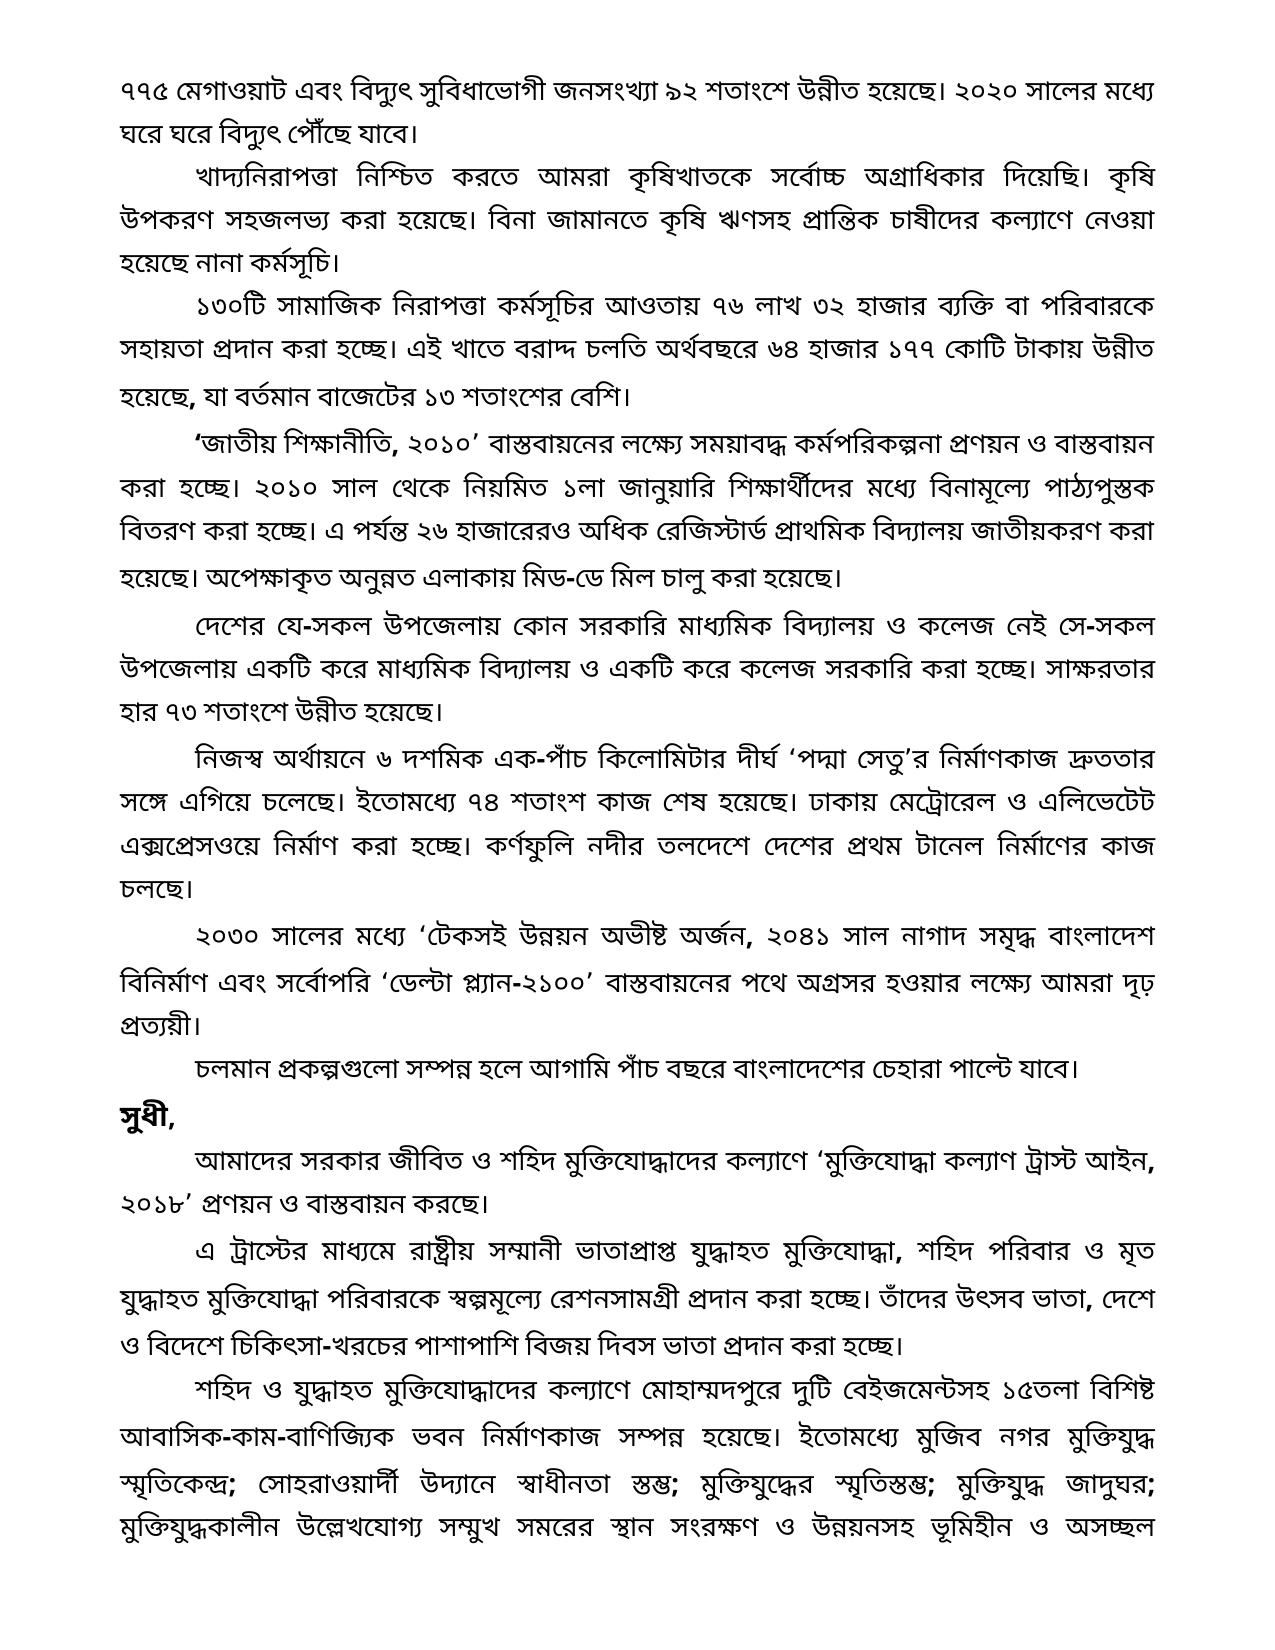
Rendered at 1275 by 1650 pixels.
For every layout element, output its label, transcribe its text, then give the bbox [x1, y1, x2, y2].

text দেশের যে-সকল উপজেলায় কোন সরকারি মাধ্যমিক বিদ্যালয় ও কলেজ নেই সে-সকল উপজেলায় একটি করে মাধ্যমিক বিদ্যালয় ও একটি করে কলেজ সরকারি করা হচ্ছে। সাক্ষরতার হার ৭৩ শতাংশে উন্নীত হয়েছে। [120, 606, 1155, 733]
text ২০৩০ সালের মধ্যে ‘টেকসই উন্নয়ন অভীষ্ট অর্জন, ২০৪১ সাল নাগাদ সমৃদ্ধ বাংলাদেশ বিনির্মাণ এবং সর্বোপরি ‘ডেল্টা প্ল্যান-২১০০’ বাস্তবায়নের পথে অগ্রসর হওয়ার লক্ষ্যে আমরা দৃঢ় প্রত্যয়ী। [120, 916, 1155, 1047]
text চলমান প্রকল্পগুলো সম্পন্ন হলে আগামি পাঁচ বছরে বাংলাদেশের চেহারা পাল্টে যাবে। [120, 1054, 1155, 1090]
text সুধী, [120, 1097, 1155, 1134]
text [120, 75, 1155, 154]
text নিজস্ব অর্থায়নে ৬ দশমিক এক-পাঁচ কিলোমিটার দীর্ঘ ‘পদ্মা সেতু’র নির্মাণকাজ দ্রুততার সঙ্গে এগিয়ে চলেছে। ইতোমধ্যে ৭৪ শতাংশ কাজ শেষ হয়েছে। ঢাকায় মেট্রোরেল ও এলিভেটেট এক্সপ্রেসওয়ে নির্মাণ করা হচ্ছে। কর্ণফুলি নদীর তলদেশে দেশের প্রথম টানেল নির্মাণের কাজ চলছে। [120, 740, 1155, 909]
text আমাদের সরকার জীবিত ও শহিদ মুক্তিযোদ্ধাদের কল্যাণে ‘মুক্তিযোদ্ধা কল্যাণ ট্রাস্ট আইন, ২০১৮’ প্রণয়ন ও বাস্তবায়ন করছে। [120, 1141, 1155, 1224]
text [120, 1374, 1155, 1548]
text এ ট্রাস্টের মাধ্যমে রাষ্ট্রীয় সম্মানী ভাতাপ্রাপ্ত যুদ্ধাহত মুক্তিযোদ্ধা, শহিদ পরিবার ও মৃত যুদ্ধাহত মুক্তিযোদ্ধা পরিবারকে স্বল্পমূল্যে রেশনসামগ্রী প্রদান করা হচ্ছে। তাঁদের উৎসব ভাতা, দেশে ও বিদেশে চিকিৎসা-খরচের পাশাপাশি বিজয় দিবস ভাতা প্রদান করা হচ্ছে। [120, 1232, 1155, 1366]
text ১৩০টি সামাজিক নিরাপত্তা কর্মসূচির আওতায় ৭৬ লাখ ৩২ হাজার ব্যক্তি বা পরিবারকে সহায়তা প্রদান করা হচ্ছে। এই খাতে বরাদ্দ চলতি অর্থবছরে ৬৪ হাজার ১৭৭ কোটি টাকায় উন্নীত হয়েছে, যা বর্তমান বাজেটের ১৩ শতাংশের বেশি। [120, 291, 1155, 417]
text খাদ্যনিরাপত্তা নিশ্চিত করতে আমরা কৃষিখাতকে সর্বোচ্চ অগ্রাধিকার দিয়েছি। কৃষি উপকরণ সহজলভ্য করা হয়েছে। বিনা জামানতে কৃষি ঋণসহ প্রান্তিক চাষীদের কল্যাণে নেওয়া হয়েছে নানা কর্মসূচি। [120, 161, 1155, 283]
text ‘জাতীয় শিক্ষানীতি, ২০১০’ বাস্তবায়নের লক্ষ্যে সময়াবদ্ধ কর্মপরিকল্পনা প্রণয়ন ও বাস্তবায়ন করা হচ্ছে। ২০১০ সাল থেকে নিয়মিত ১লা জানুয়ারি শিক্ষার্থীদের মধ্যে বিনামূল্যে পাঠ্যপুস্তক বিতরণ করা হচ্ছে। এ পর্যন্ত ২৬ হাজারেরও অধিক রেজিস্টার্ড প্রাথমিক বিদ্যালয় জাতীয়করণ করা হয়েছে। অপেক্ষাকৃত অনুন্নত এলাকায় মিড-ডে মিল চালু করা হয়েছে। [120, 425, 1155, 598]
